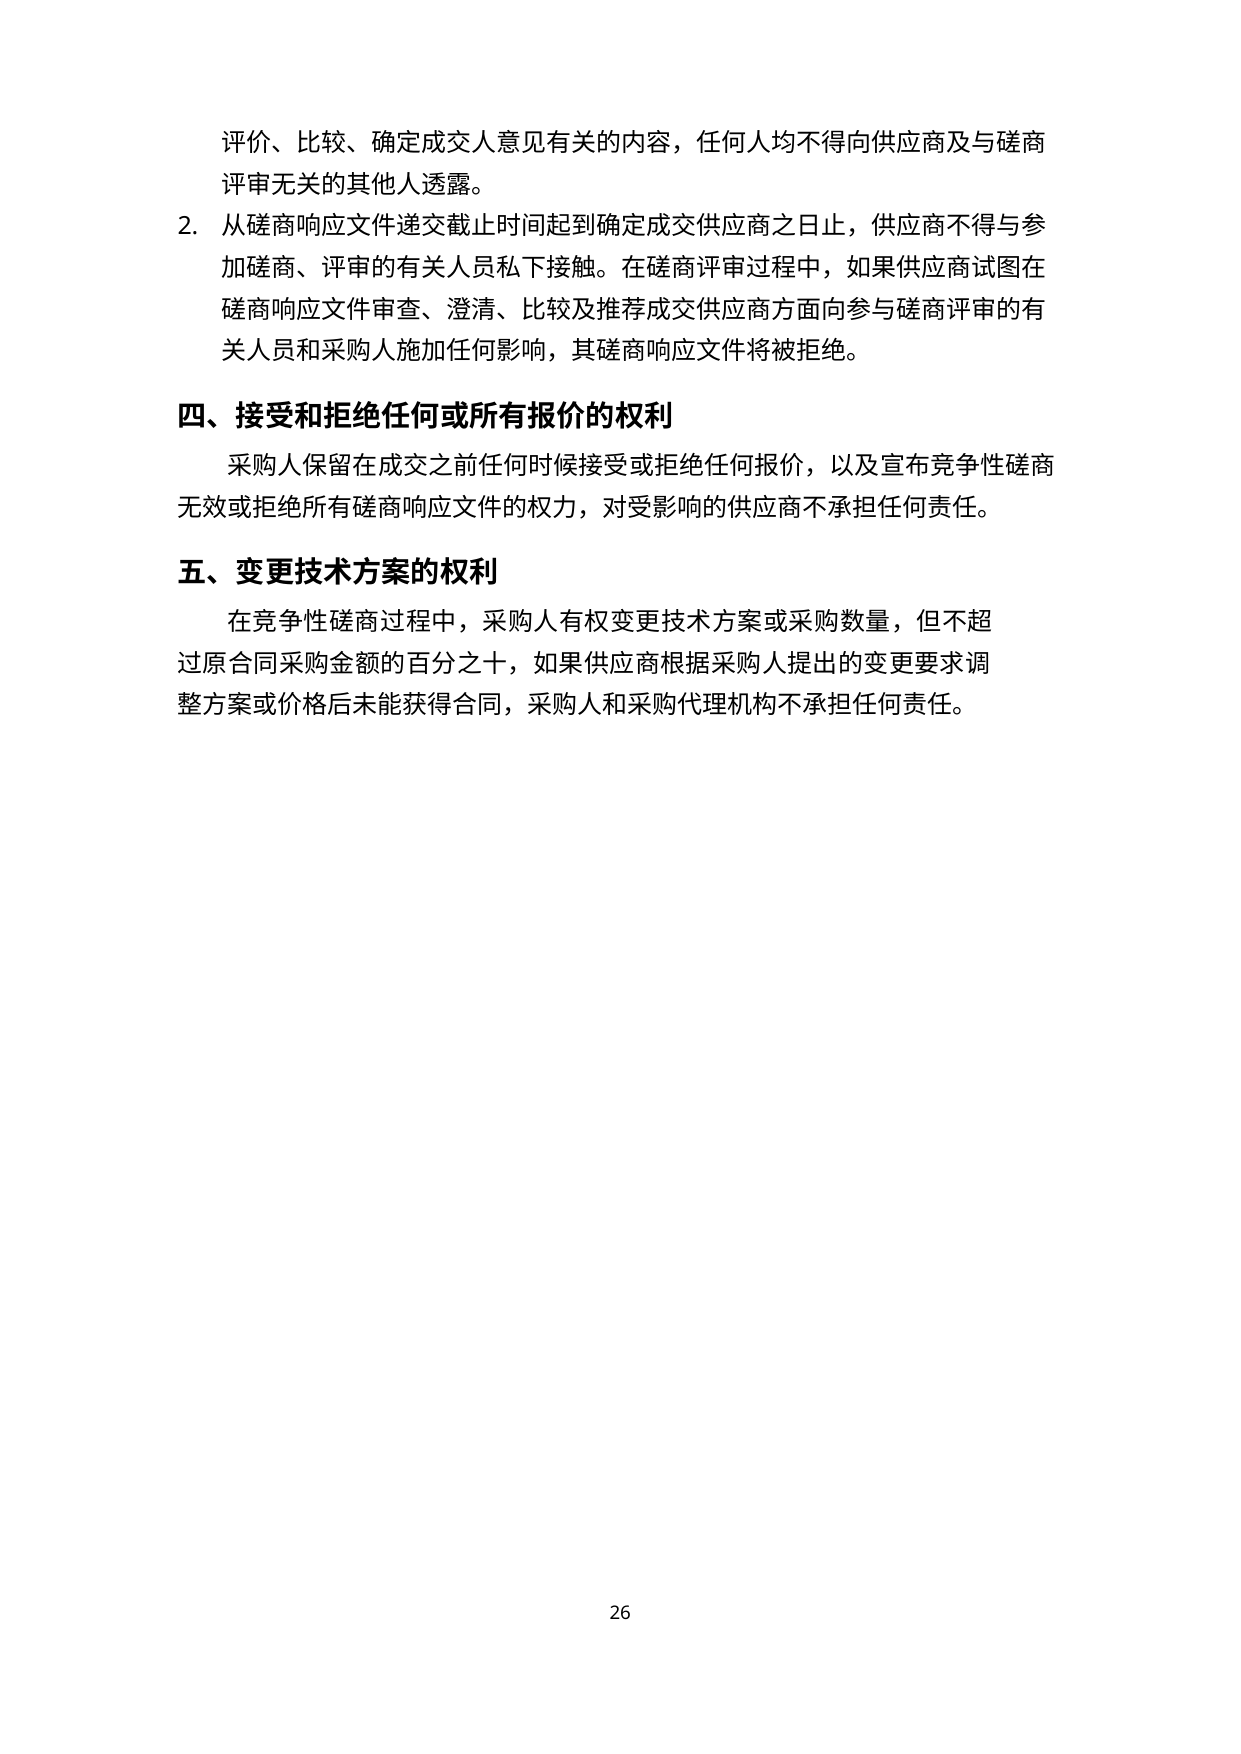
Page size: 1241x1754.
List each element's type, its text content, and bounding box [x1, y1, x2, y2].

text 采购人保留在成交之前任何时候接受或拒绝任何报价，以及宣布竞争性磋商无效或拒绝所有磋商响应文件的权力，对受影响的供应商不承担任何责任。 [177, 441, 1058, 524]
subtitle 五、变更技术方案的权利 [177, 524, 1063, 597]
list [177, 118, 1063, 201]
text 在竞争性磋商过程中，采购人有权变更技术方案或采购数量，但不超过原合同采购金额的百分之十，如果供应商根据采购人提出的变更要求调整方案或价格后未能获得合同，采购人和采购代理机构不承担任何责任。 [177, 597, 992, 722]
list 从磋商响应文件递交截止时间起到确定成交供应商之日止，供应商不得与参加磋商、评审的有关人员私下接触。在磋商评审过程中，如果供应商试图在磋商响应文件审查、澄清、比较及推荐成交供应商方面向参与磋商评审的有关人员和采购人施加任何影响，其磋商响应文件将被拒绝。 [177, 201, 1063, 368]
subtitle 四、接受和拒绝任何或所有报价的权利 [177, 368, 1063, 441]
